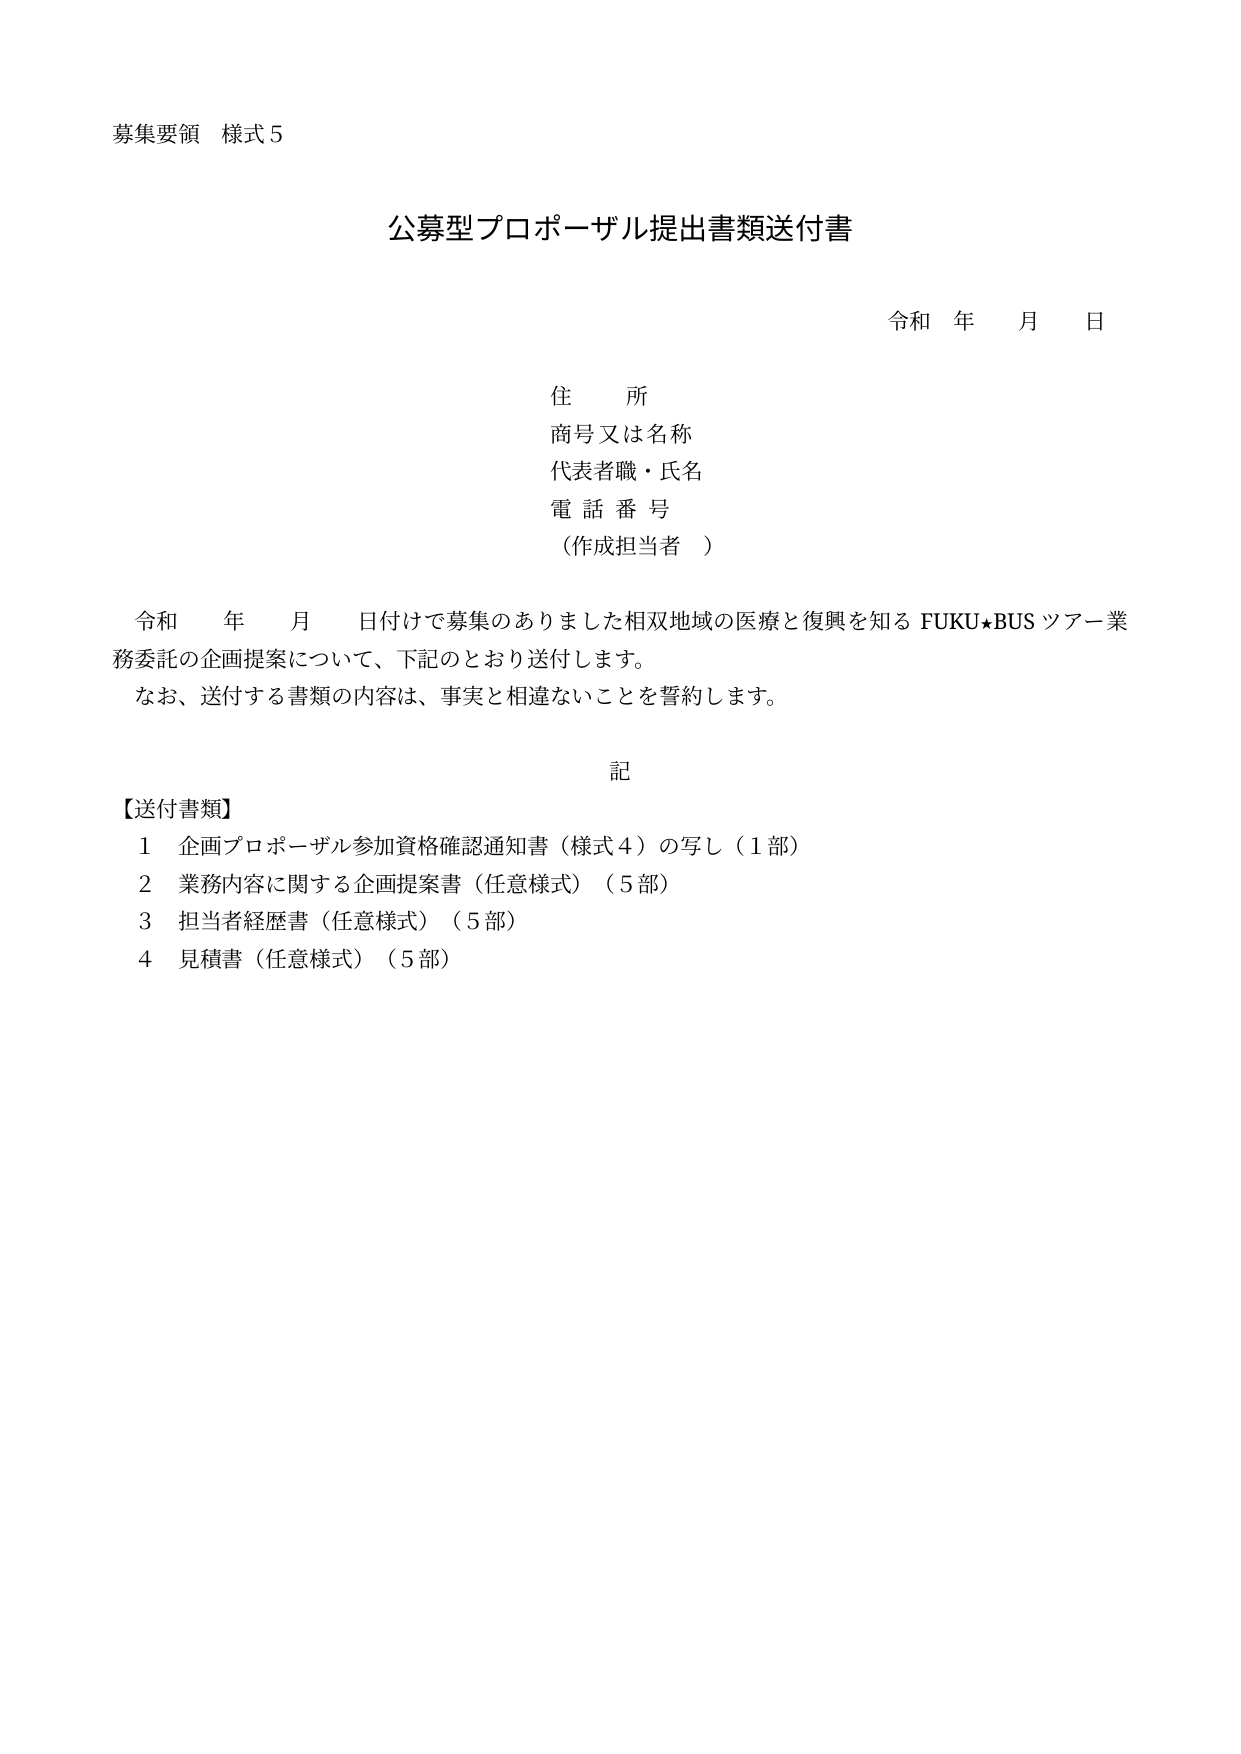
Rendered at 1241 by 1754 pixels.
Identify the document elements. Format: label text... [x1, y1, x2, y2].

text 記 [112, 752, 1128, 789]
text なお、送付する書類の内容は、事実と相違ないことを誓約します。 [112, 677, 1128, 714]
text （作成担当者 ） [550, 527, 1128, 564]
text ３ 担当者経歴書（任意様式）（５部） [112, 902, 1128, 939]
text 令和 年 月 日 [112, 302, 1106, 339]
text １ 企画プロポーザル参加資格確認通知書（様式４）の写し（１部） [112, 827, 1128, 864]
text 令和 年 月 日付けで募集のありました相双地域の医療と復興を知るFUKU★BUSツアー業務委託の企画提案について、下記のとおり送付します。 [112, 602, 1128, 677]
text 商号又は名称 [550, 414, 1128, 452]
text 募集要領 様式５ [112, 114, 1128, 152]
text 代表者職・氏名 [550, 452, 1128, 489]
text 住所 [550, 377, 1128, 414]
text 電話番号 [550, 489, 1128, 527]
text 公募型プロポーザル提出書類送付書 [112, 189, 1128, 264]
text ４ 見積書（任意様式）（５部） [112, 939, 1128, 977]
text 【送付書類】 [112, 789, 1128, 827]
text ２ 業務内容に関する企画提案書（任意様式）（５部） [112, 864, 1128, 902]
